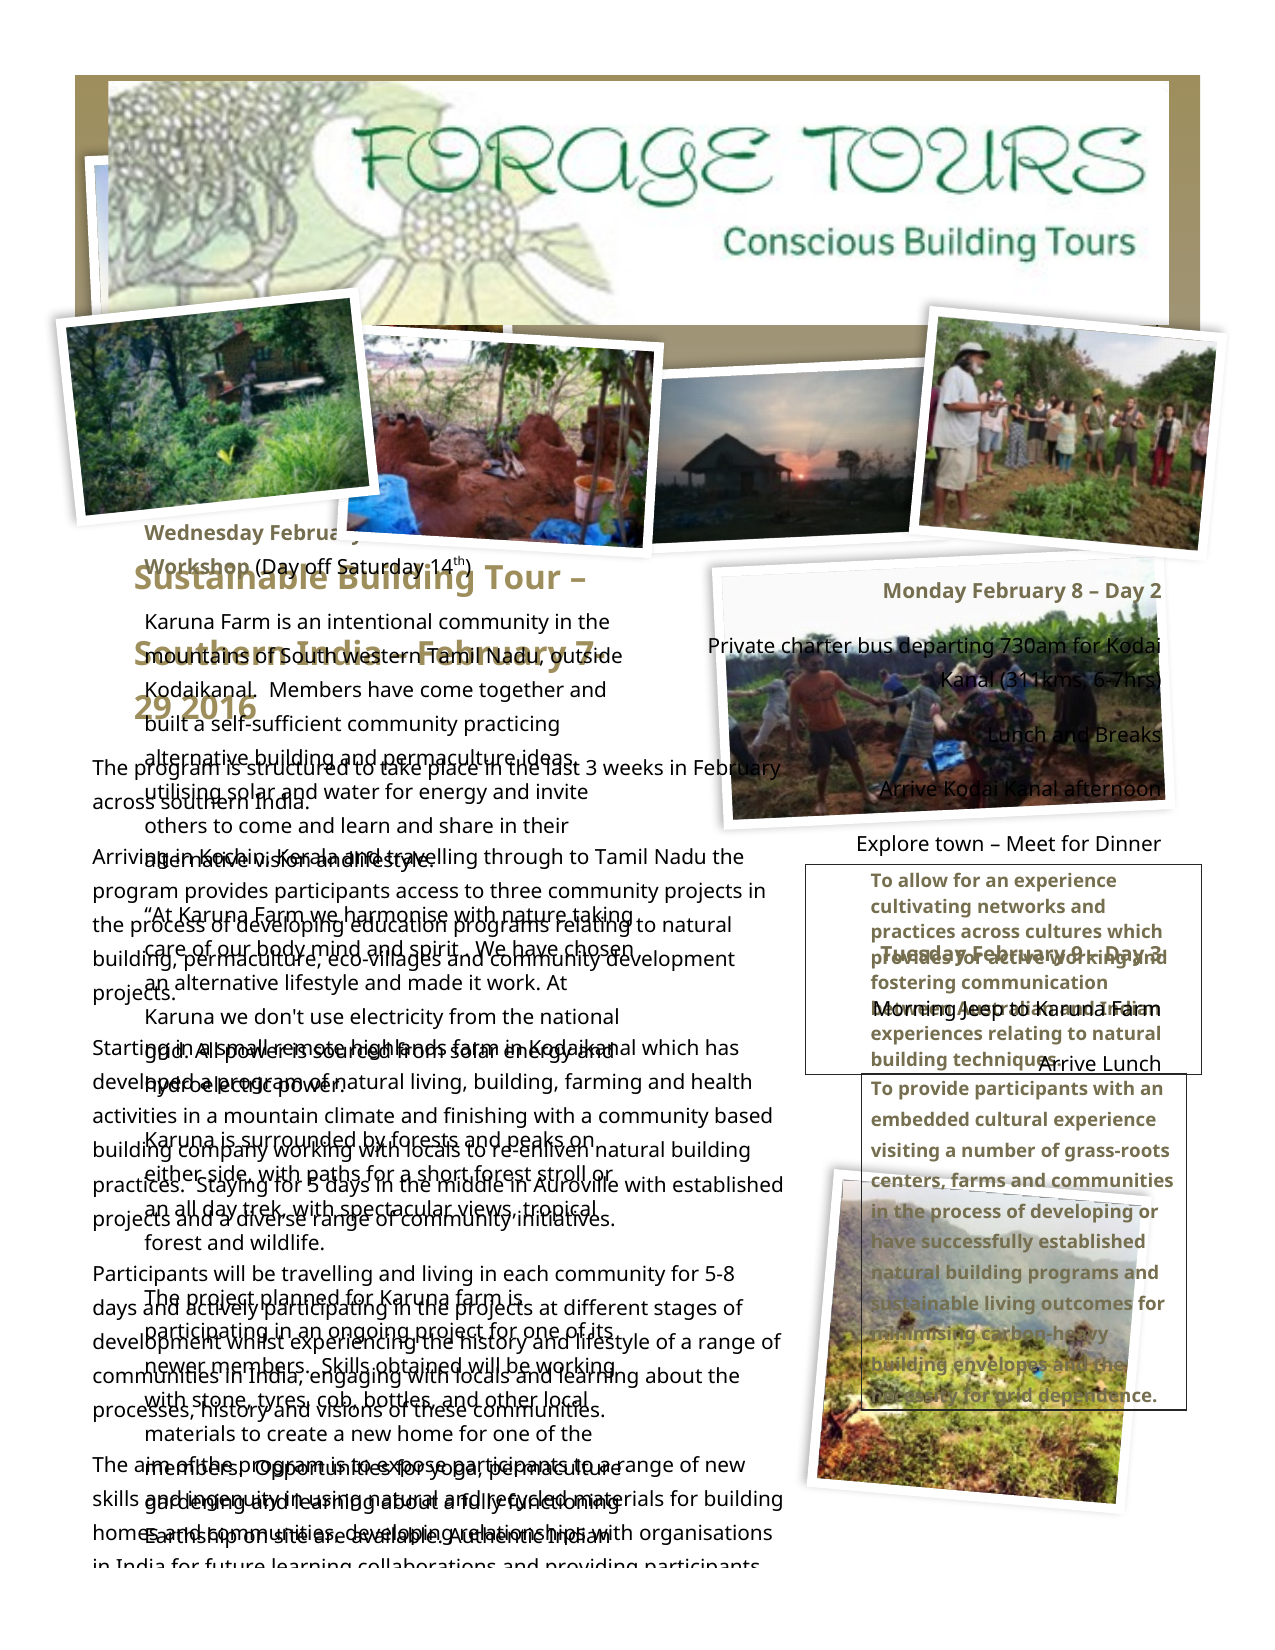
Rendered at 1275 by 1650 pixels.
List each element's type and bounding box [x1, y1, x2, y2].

picture [95, 81, 1169, 332]
picture [818, 1180, 1123, 1503]
picture [347, 335, 654, 548]
picture [653, 368, 923, 543]
picture [919, 317, 1216, 550]
picture [862, 1182, 1141, 1409]
picture [722, 557, 1165, 819]
picture [67, 298, 369, 515]
